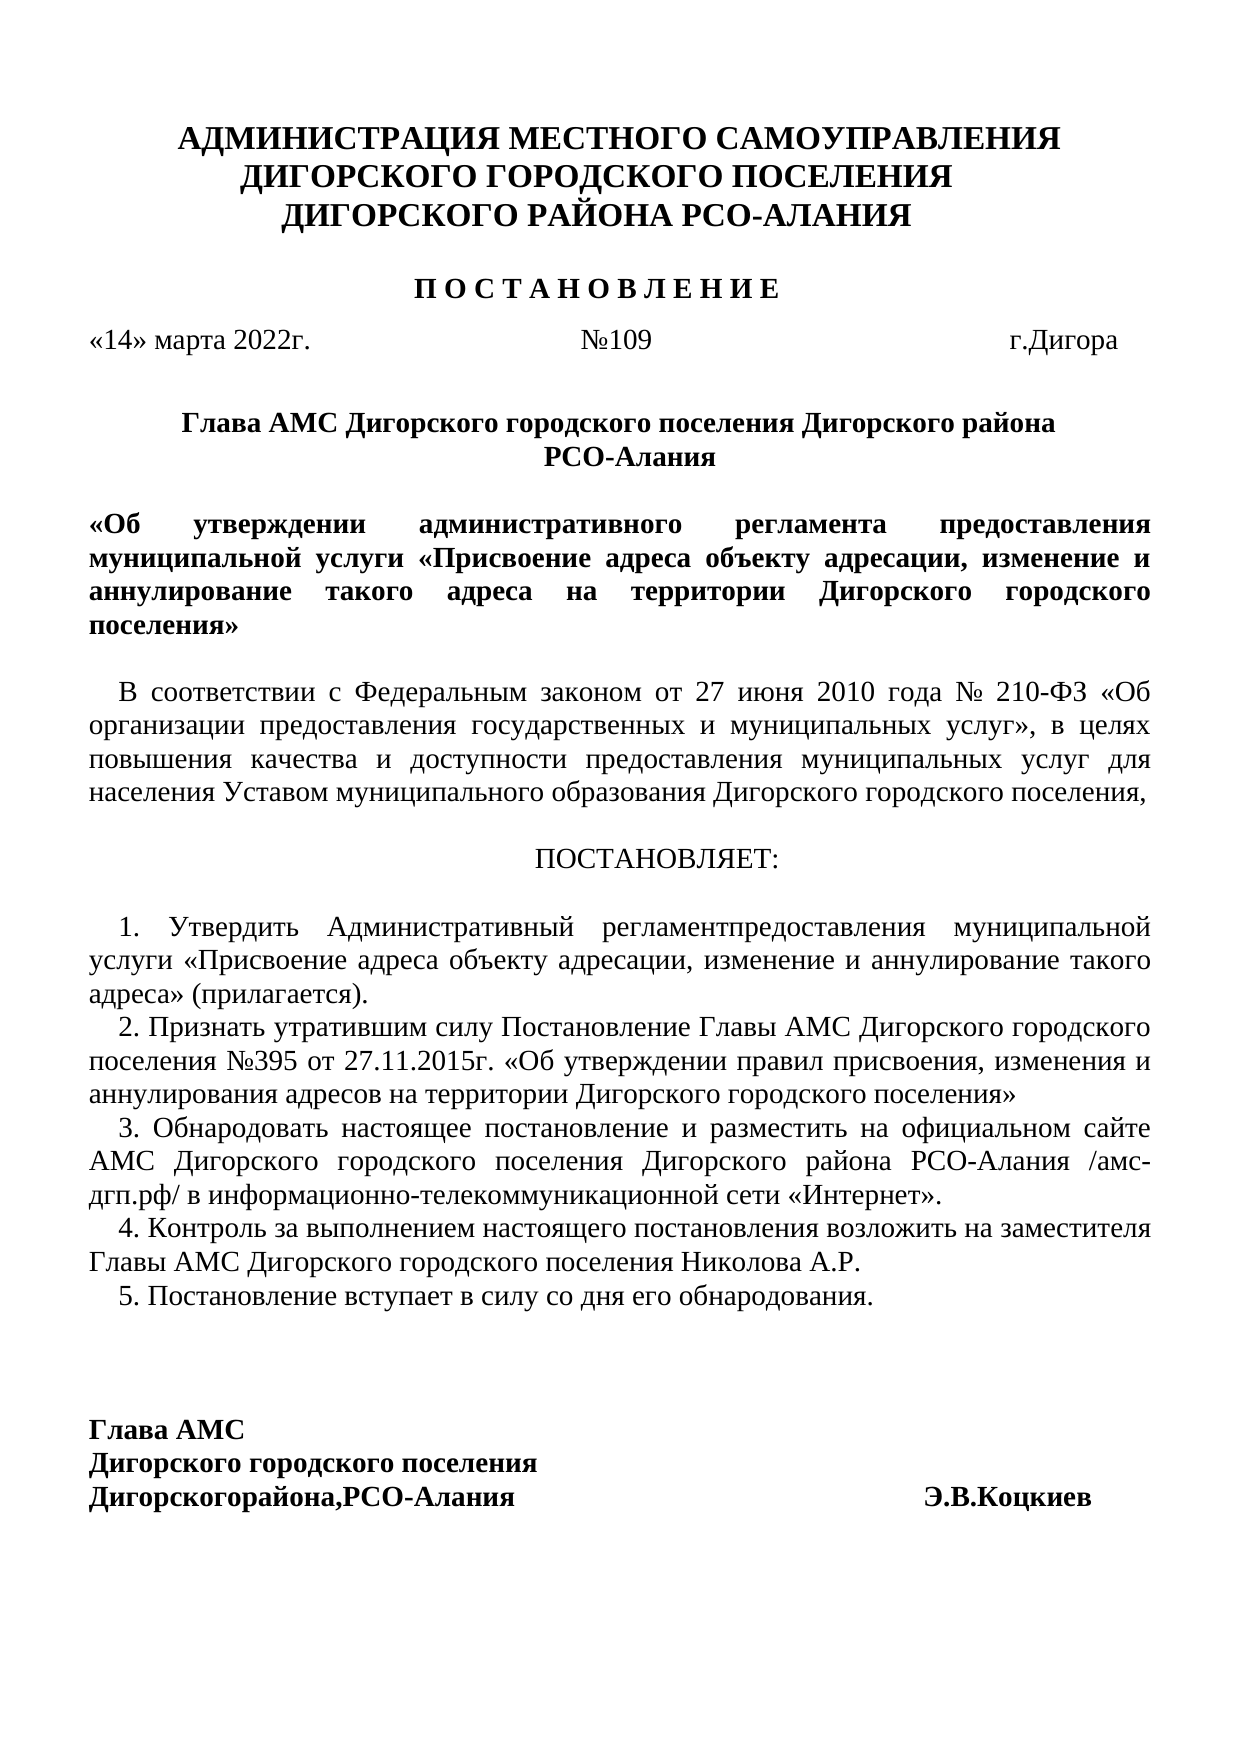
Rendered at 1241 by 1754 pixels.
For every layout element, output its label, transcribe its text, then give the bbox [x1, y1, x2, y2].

text РСО-Алания [103, 439, 1149, 473]
text АДМИНИСТРАЦИЯ МЕСТНОГО САМОУПРАВЛЕНИЯ [177, 118, 1149, 156]
text 1. Утвердить Административный регламентпредоставления муниципальной услуги «Присвоение адреса объекту адресации, изменение и аннулирование такого адреса» (прилагается). [88, 909, 1152, 1009]
text 5. Постановление вступает в силу со дня его обнародования. [88, 1278, 1152, 1311]
text В соответствии с Федеральным законом от 27 июня 2010 года № 210-ФЗ «Об организации предоставления государственных и муниципальных услуг», в целях повышения качества и доступности предоставления муниципальных услуг для населения Уставом муниципального образования Дигорского городского поселения, [88, 674, 1152, 808]
text «Об утверждении административного регламента предоставления муниципальной услуги «Присвоение адреса объекту адресации, изменение и аннулирование такого адреса на территории Дигорского городского поселения» [88, 506, 1152, 640]
text 2. Признать утратившим силу Постановление Главы АМС Дигорского городского поселения №395 от 27.11.2015г. «Об утверждении правил присвоения, изменения и аннулирования адресов на территории Дигорского городского поселения» [88, 1009, 1152, 1110]
text Дигорского городского поселения [88, 1445, 1152, 1479]
text ДИГОРСКОГО ГОРОДСКОГО ПОСЕЛЕНИЯ [44, 156, 1149, 195]
text П О С Т А Н О В Л Е Н И Е [44, 271, 1149, 305]
text ДИГОРСКОГО РАЙОНА РСО-АЛАНИЯ [44, 195, 1149, 233]
text ПОСТАНОВЛЯЕТ: [88, 842, 1152, 875]
text 4. Контроль за выполнением настоящего постановления возложить на заместителя Главы АМС Дигорского городского поселения Николова А.Р. [88, 1211, 1152, 1278]
text Дигорскогорайона,РСО-Алания Э.В.Коцкиев [88, 1479, 1152, 1512]
text Глава АМС [88, 1412, 1152, 1445]
text «14» марта 2022г. №109 г.Дигора [88, 322, 1122, 355]
text Глава АМС Дигорского городского поселения Дигорского района [88, 406, 1149, 439]
text 3. Обнародовать настоящее постановление и разместить на официальном сайте АМС Дигорского городского поселения Дигорского района РСО-Алания /амс-дгп.рф/ в информационно-телекоммуникационной сети «Интернет». [88, 1110, 1152, 1211]
